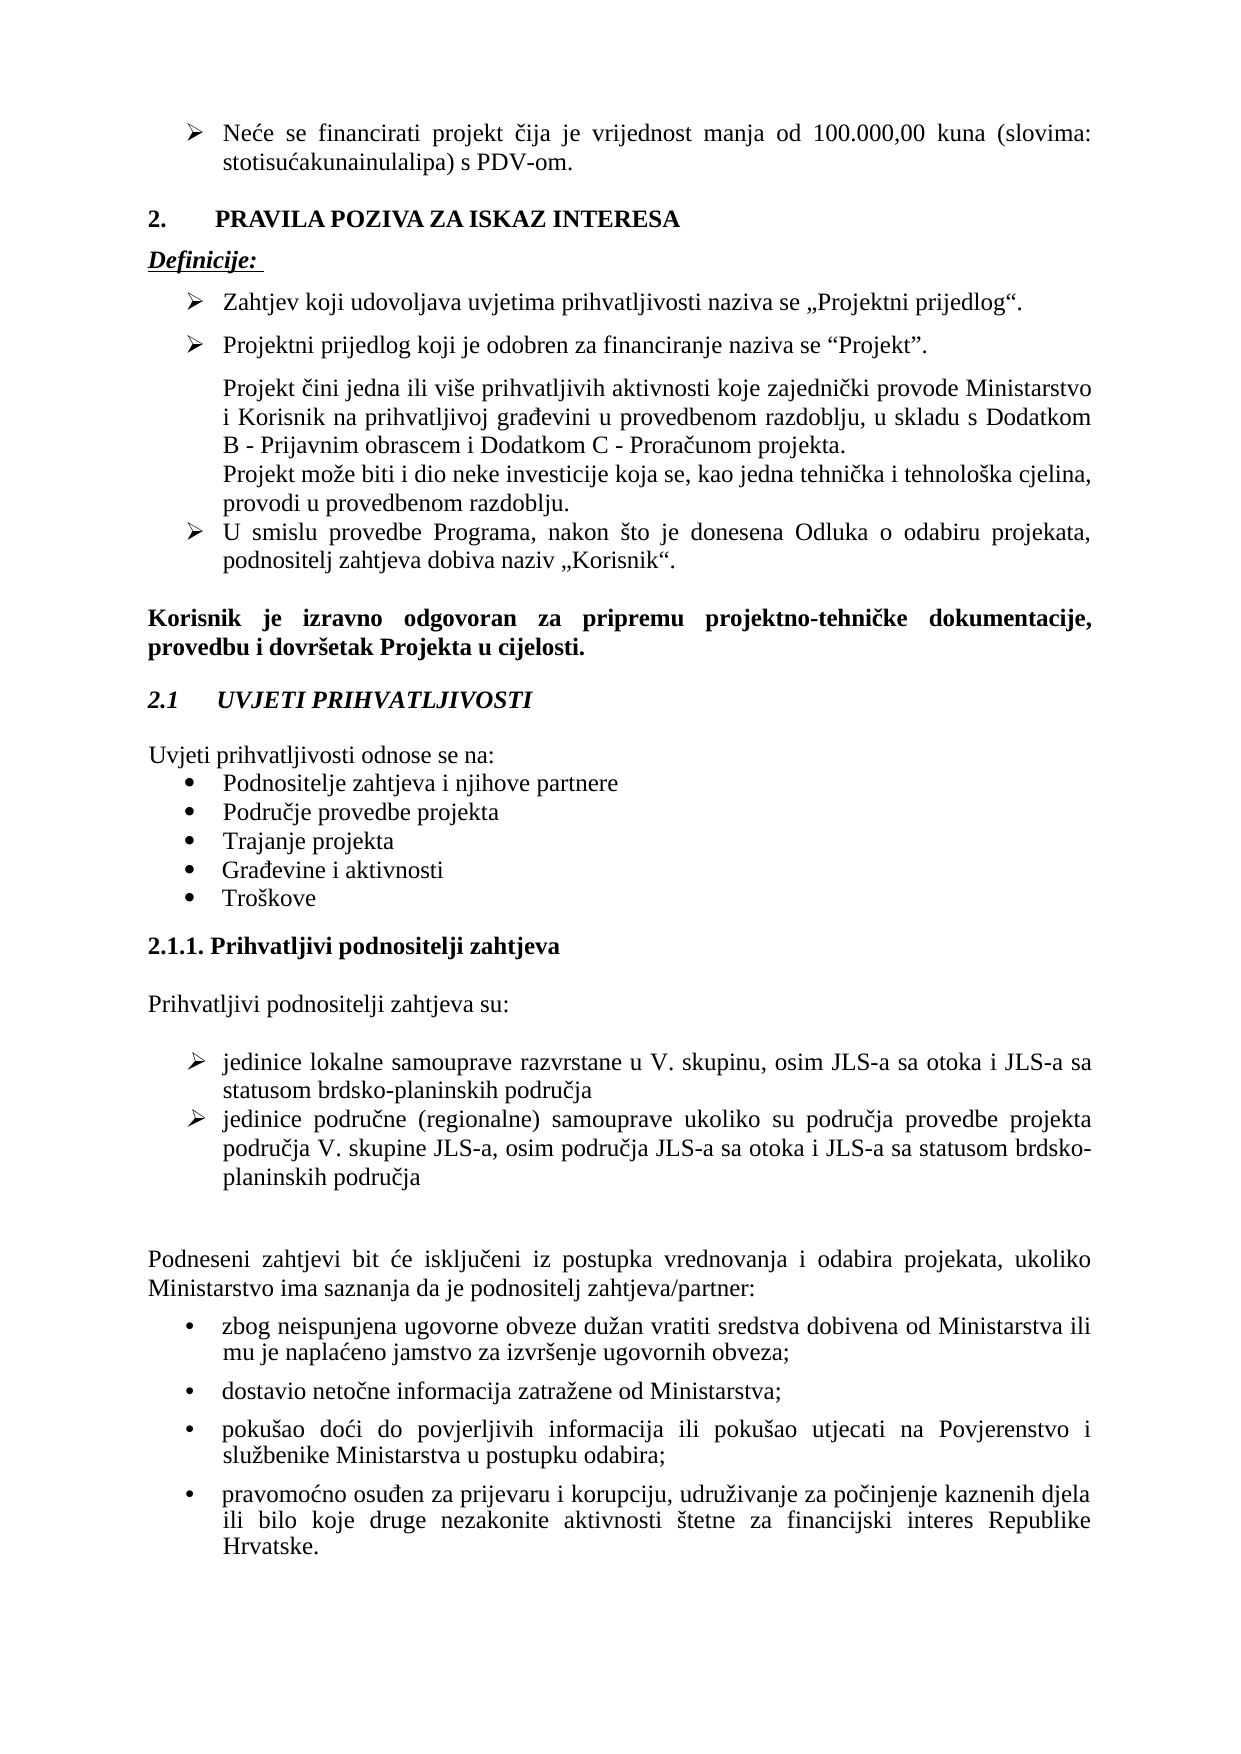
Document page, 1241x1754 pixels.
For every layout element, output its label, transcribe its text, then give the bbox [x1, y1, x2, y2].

list Građevine i aktivnosti [185, 855, 1092, 883]
list zbog neispunjena ugovorne obveze dužan vratiti sredstva dobivena od Ministarstva ili mu je naplaćeno jamstvo za izvršenje ugovornih obveza; [185, 1314, 1091, 1366]
list Troškove [185, 883, 1092, 912]
list Područje provedbe projekta [185, 797, 1092, 826]
list pravomoćno osuđen za prijevaru i korupciju, udruživanje za počinjenje kaznenih djela ili bilo koje druge nezakonite aktivnosti štetne za financijski interes Republike Hrvatske. [185, 1482, 1091, 1560]
text Uvjeti prihvatljivosti odnose se na: [148, 740, 1092, 768]
text Definicije: [148, 246, 1092, 274]
list Podnositelje zahtjeva i njihove partnere [185, 768, 1092, 797]
text Podneseni zahtjevi bit će isključeni iz postupka vrednovanja i odabira projekata, ukoliko Ministarstvo ima saznanja da je podnositelj zahtjeva/partner: [148, 1244, 1092, 1301]
text Korisnik je izravno odgovoran za pripremu projektno-tehničke dokumentacije, provedbu i dovršetak Projekta u cijelosti. [148, 603, 1092, 661]
list Zahtjev koji udovoljava uvjetima prihvatljivosti naziva se „Projektni prijedlog“. [185, 287, 1092, 316]
list pokušao doći do povjerljivih informacija ili pokušao utjecati na Povjerenstvo i službenike Ministarstva u postupku odabira; [185, 1417, 1091, 1469]
list jedinice područne (regionalne) samouprave ukoliko su područja provedbe projekta područja V. skupine JLS-a, osim područja JLS-a sa otoka i JLS-a sa statusom brdsko-planinskih područja [185, 1104, 1092, 1191]
text 2.1 UVJETI PRIHVATLJIVOSTI [148, 686, 1092, 714]
list PRAVILA POZIVA ZA ISKAZ INTERESA [148, 204, 1092, 233]
text Projekt može biti i dio neke investicije koja se, kao jedna tehnička i tehnološka cjelina, provodi u provedbenom razdoblju. [223, 459, 1092, 517]
list dostavio netočne informacija zatražene od Ministarstva; [185, 1378, 1091, 1404]
text 2.1.1. Prihvatljivi podnositelji zahtjeva [148, 931, 1092, 960]
list Trajanje projekta [185, 826, 1092, 855]
text Prihvatljivi podnositelji zahtjeva su: [148, 989, 1092, 1018]
list jedinice lokalne samouprave razvrstane u V. skupinu, osim JLS-a sa otoka i JLS-a sa statusom brdsko-planinskih područja [185, 1047, 1092, 1104]
list Neće se financirati projekt čija je vrijednost manja od 100.000,00 kuna (slovima: stotisućakunainulalipa) s PDV-om. [185, 118, 1093, 176]
list Projektni prijedlog koji je odobren za financiranje naziva se “Projekt”. [185, 330, 1092, 359]
text Projekt čini jedna ili više prihvatljivih aktivnosti koje zajednički provode Ministarstvo i Korisnik na prihvatljivoj građevini u provedbenom razdoblju, u skladu s Dodatkom B - Prijavnim obrascem i Dodatkom C - Proračunom projekta. [223, 373, 1092, 459]
list U smislu provedbe Programa, nakon što je donesena Odluka o odabiru projekata, podnositelj zahtjeva dobiva naziv „Korisnik“. [185, 517, 1092, 574]
